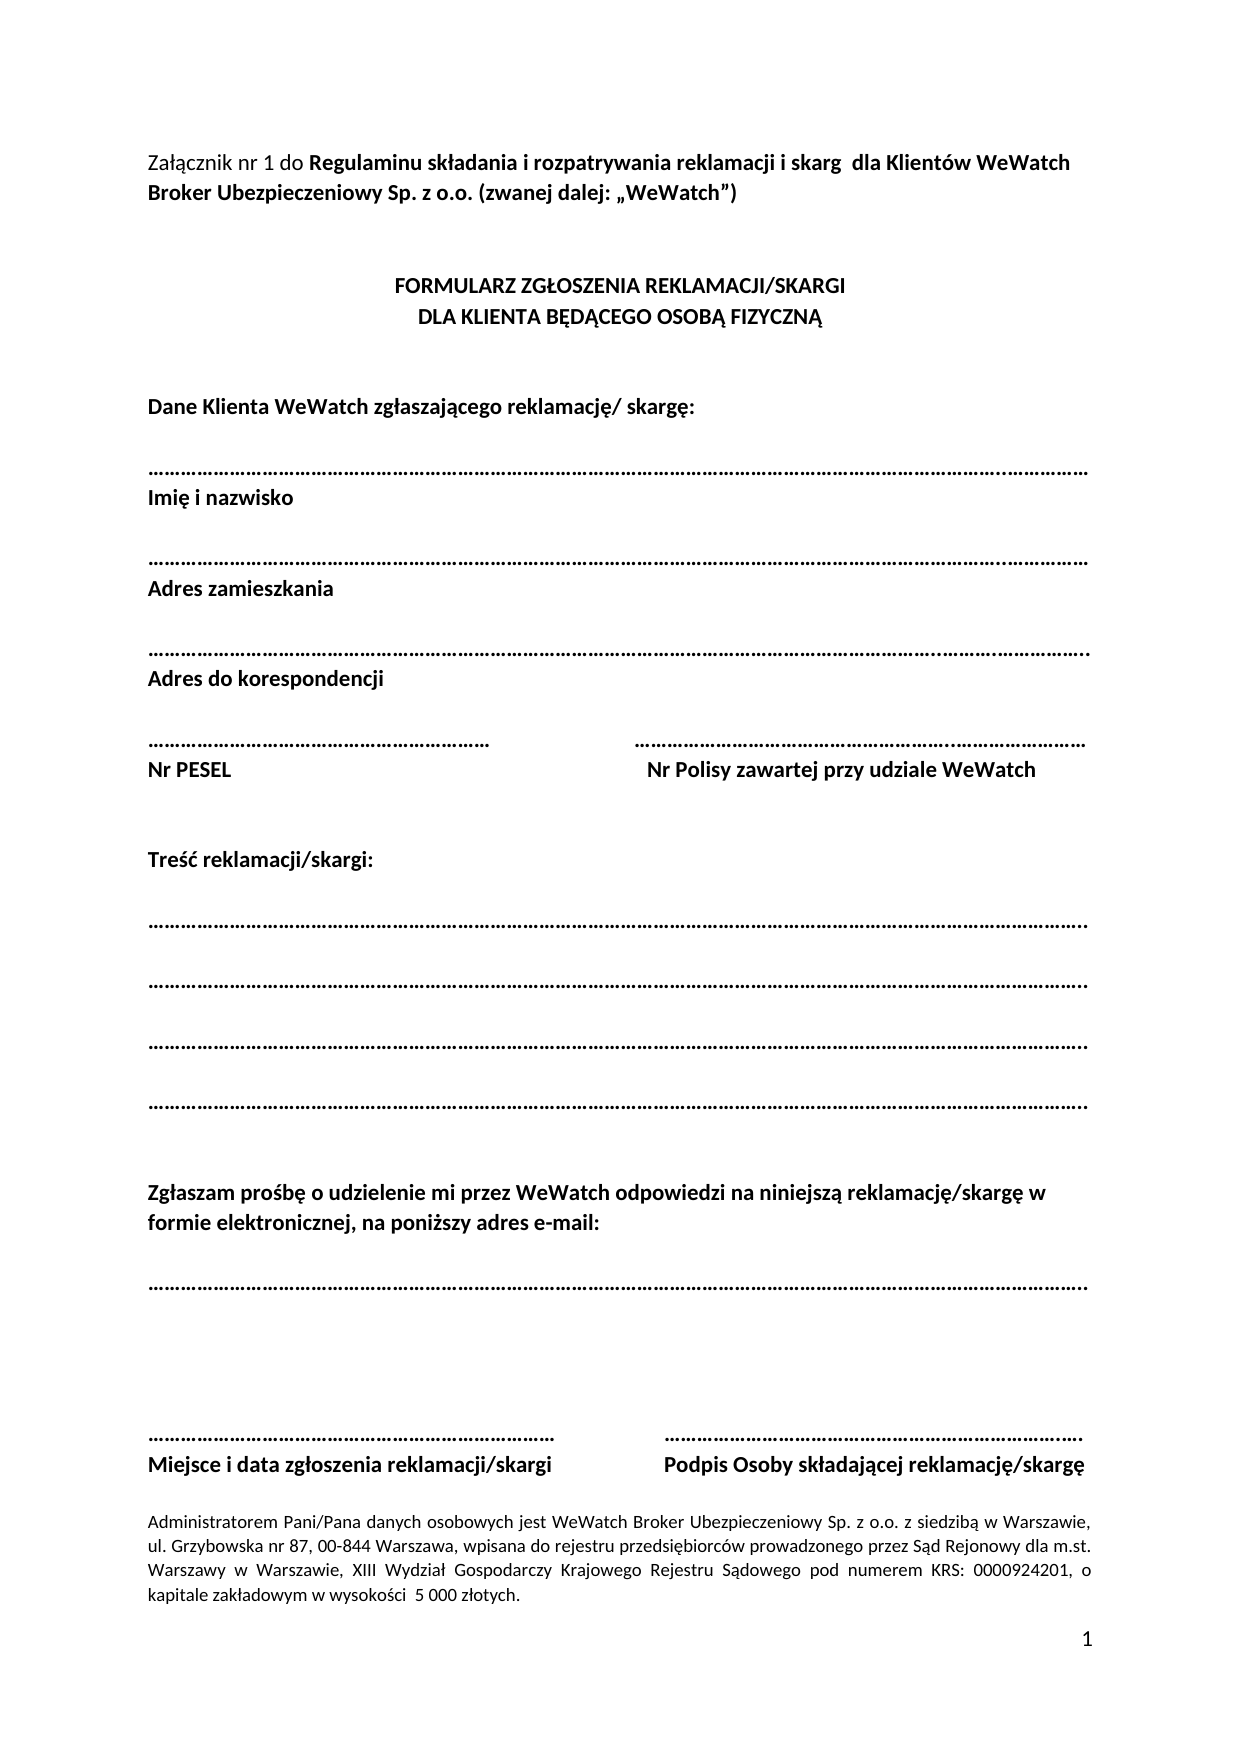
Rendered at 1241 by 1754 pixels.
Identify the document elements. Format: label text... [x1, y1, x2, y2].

text ………………………………………………………………………………………………………………………………..……….…………….. [148, 634, 1093, 662]
text Imię i nazwisko [148, 483, 1093, 511]
text Miejsce i data zgłoszenia reklamacji/skargi Podpis Osoby składającej reklamację/skargę [148, 1450, 1093, 1478]
text Adres zamieszkania [148, 574, 1093, 602]
text Załącznik nr 1 do Regulaminu składania i rozpatrywania reklamacji i skarg dla Klientów WeWatch Broker Ubezpieczeniowy Sp. z o.o. (zwanej dalej: „WeWatch”) [148, 148, 1093, 206]
text Dane Klienta WeWatch zgłaszającego reklamację/ skargę: [148, 392, 1093, 420]
text …………………………………………………………………………………………………………………………………………..…………… [148, 543, 1093, 571]
text DLA KLIENTA BĘDĄCEGO OSOBĄ FIZYCZNĄ [148, 302, 1093, 330]
text Treść reklamacji/skargi: [148, 846, 1093, 873]
text …………………………………………………………………………………………………………………………………………..…………… [148, 453, 1093, 481]
text ……………………………………………………………………………………………………………………………………………………….. [148, 906, 1093, 934]
text Zgłaszam prośbę o udzielenie mi przez WeWatch odpowiedzi na niniejszą reklamację/skargę w formie elektronicznej, na poniższy adres e-mail: [148, 1178, 1093, 1236]
text FORMULARZ ZGŁOSZENIA REKLAMACJI/SKARGI [148, 272, 1093, 299]
text Administratorem Pani/Pana danych osobowych jest WeWatch Broker Ubezpieczeniowy Sp. z o.o. z siedzibą w Warszawie, ul. Grzybowska nr 87, 00-844 Warszawa, wpisana do rejestru przedsiębiorców prowadzonego przez Sąd Rejonowy dla m.st. Warszawy w Warszawie, XIII Wydział Gospodarczy Krajowego Rejestru Sądowego pod numerem KRS: 0000924201, o kapitale zakładowym w wysokości 5 000 złotych. [148, 1510, 1093, 1606]
text ……………………………………………………………………………………………………………………………………………………….. [148, 1027, 1093, 1055]
text ………………………………………………………………… ……………………………………………………………….…. [148, 1419, 1093, 1447]
text ……………………………………………………… …………………………………………………..…………………… [148, 725, 1093, 753]
text ……………………………………………………………………………………………………………………………………………………….. [148, 1087, 1093, 1115]
text Nr PESEL Nr Polisy zawartej przy udziale WeWatch [148, 755, 1093, 783]
text ……………………………………………………………………………………………………………………………………………………….. [148, 966, 1093, 994]
text Adres do korespondencji [148, 664, 1093, 692]
text ……………………………………………………………………………………………………………………………………………………….. [148, 1268, 1093, 1296]
